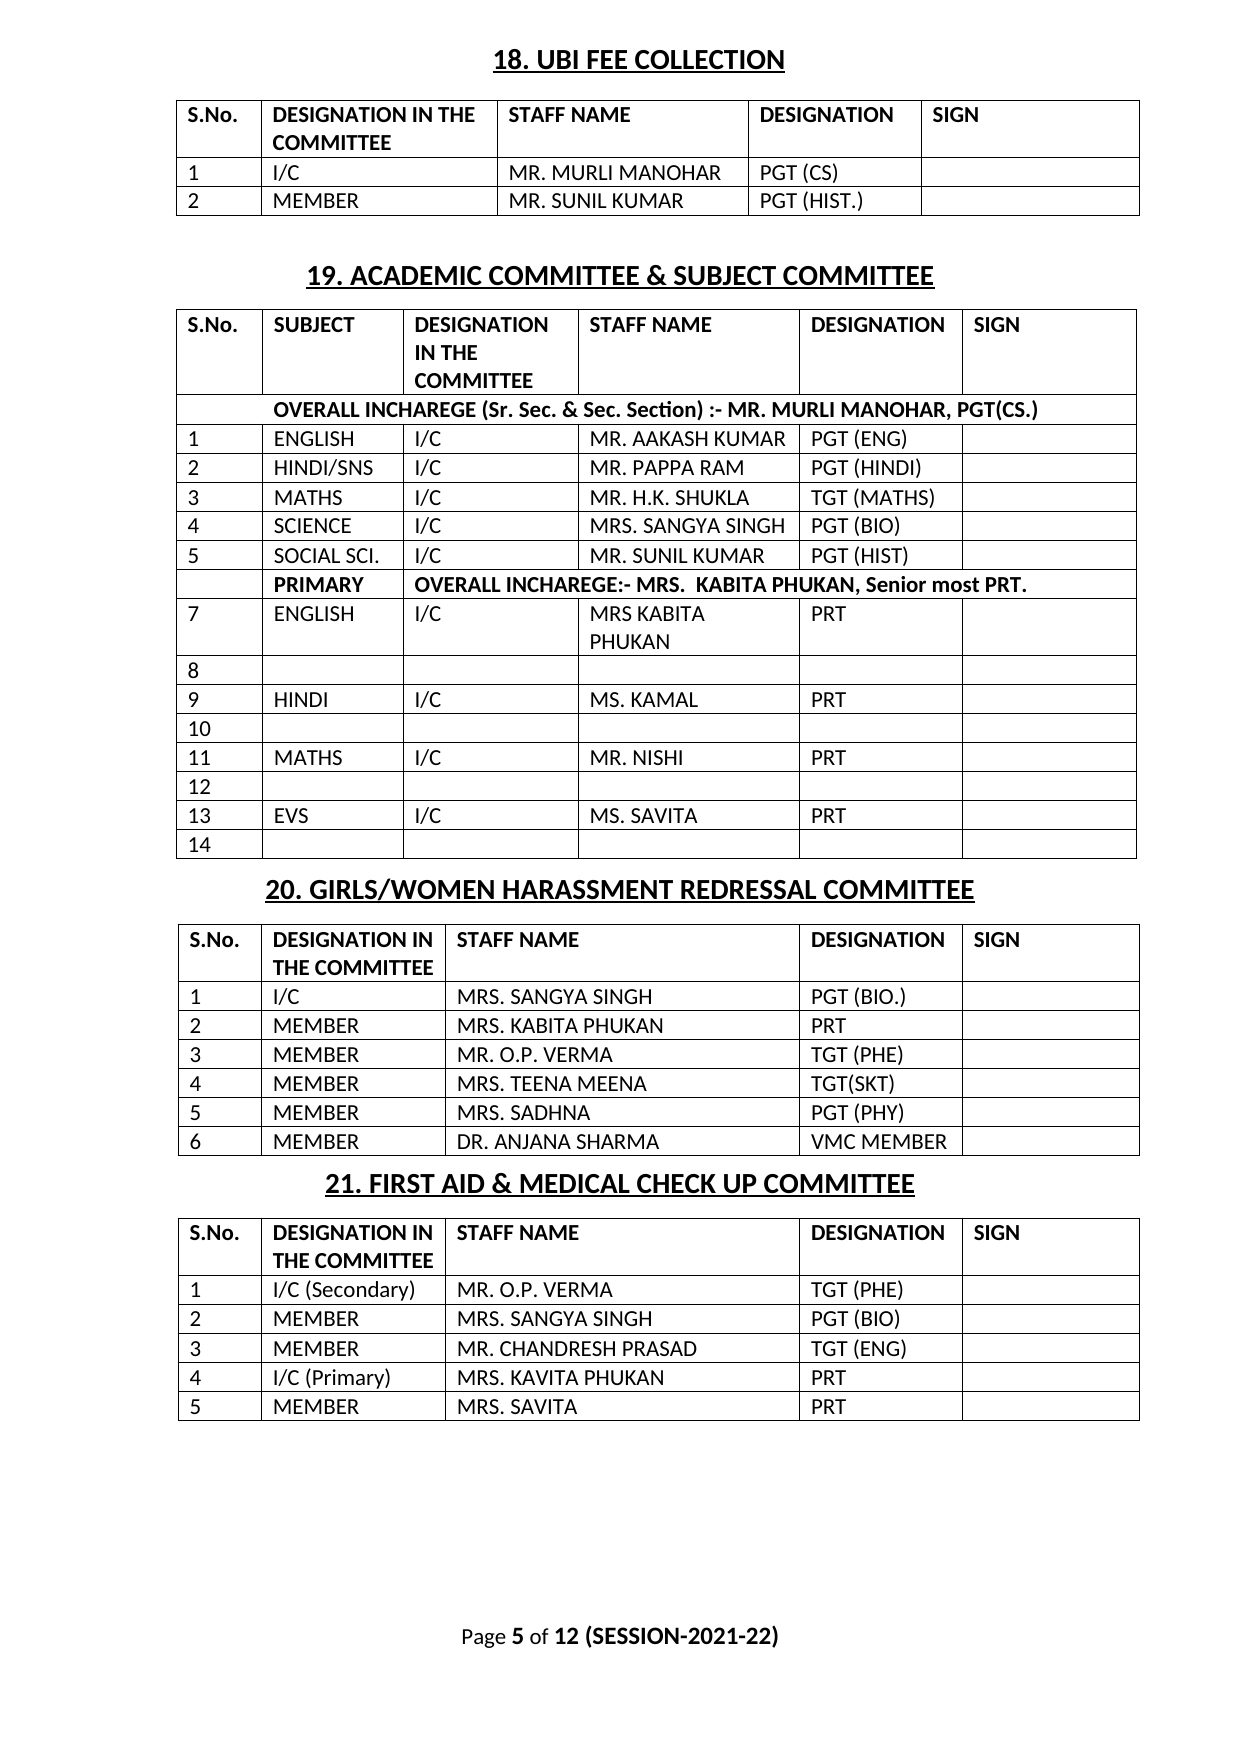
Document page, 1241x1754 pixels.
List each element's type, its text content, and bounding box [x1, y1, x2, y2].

table_cell 5 [179, 1098, 261, 1126]
table_cell 2 [179, 1305, 261, 1333]
table_cell 4 [179, 1069, 261, 1097]
table_header S.No. [177, 101, 261, 157]
table_cell [963, 454, 1136, 482]
table_cell MEMBER [262, 1334, 445, 1362]
table_cell [800, 830, 962, 858]
table_cell [963, 1040, 1139, 1068]
table_cell MATHS [263, 483, 403, 511]
table_cell PGT (HIST.) [749, 187, 921, 215]
table_cell TGT (ENG) [800, 1334, 962, 1362]
table_cell [963, 801, 1136, 829]
table_cell [177, 570, 262, 598]
table_cell HINDI [263, 685, 403, 713]
table_cell MRS. SAVITA [446, 1392, 799, 1420]
table_cell 3 [179, 1334, 261, 1362]
table_header SIGN [963, 1219, 1139, 1274]
table_cell 3 [177, 483, 262, 511]
table_cell [963, 512, 1136, 540]
table_cell PGT (PHY) [800, 1098, 962, 1126]
table_cell [579, 714, 799, 742]
table_cell MRS. KAVITA PHUKAN [446, 1363, 799, 1391]
table_cell PGT (HINDI) [800, 454, 962, 482]
table_cell PRT [800, 1011, 962, 1039]
table_header S.No. [177, 310, 262, 394]
table_cell 1 [179, 982, 261, 1010]
table_header DESIGNATION IN THE COMMITTEE [262, 101, 497, 157]
table_header SUBJECT [263, 310, 403, 394]
table_cell 14 [177, 830, 262, 858]
table_cell PRT [800, 1363, 962, 1391]
table_cell MRS. SANGYA SINGH [579, 512, 799, 540]
table_header DESIGNATION IN THE COMMITTEE [262, 1219, 445, 1274]
table_cell 9 [177, 685, 262, 713]
table_cell MR. SUNIL KUMAR [579, 541, 799, 569]
table_cell PRT [800, 599, 962, 655]
table_cell 1 [177, 158, 261, 186]
table_cell PRT [800, 1392, 962, 1420]
table_cell SCIENCE [263, 512, 403, 540]
table_cell [800, 714, 962, 742]
table_header DESIGNATION IN THE COMMITTEE [404, 310, 578, 394]
table_cell [963, 743, 1136, 771]
table_header DESIGNATION [800, 310, 962, 394]
table_cell MRS. SADHNA [446, 1098, 799, 1126]
table_header STAFF NAME [446, 1219, 799, 1274]
table_cell OVERALL INCHAREGE (Sr. Sec. & Sec. Section) :- MR. MURLI MANOHAR, PGT(CS.) [177, 395, 1136, 423]
table_cell [963, 541, 1136, 569]
table_cell MR. H.K. SHUKLA [579, 483, 799, 511]
table_header DESIGNATION [800, 1219, 962, 1274]
table_cell EVS [263, 801, 403, 829]
table_cell 1 [177, 425, 262, 452]
table_cell I/C [404, 425, 578, 452]
table_cell MEMBER [262, 1127, 445, 1155]
table_cell [263, 656, 403, 684]
table_cell PGT (BIO.) [800, 982, 962, 1010]
table_cell [922, 187, 1139, 215]
table_cell MS. SAVITA [579, 801, 799, 829]
table_cell PGT (ENG) [800, 425, 962, 452]
table_cell PGT (CS) [749, 158, 921, 186]
table_cell [963, 1098, 1139, 1126]
table_cell MEMBER [262, 1040, 445, 1068]
table_header SIGN [963, 310, 1136, 394]
table_cell [963, 1334, 1139, 1362]
table_cell PGT (HIST) [800, 541, 962, 569]
table_header DESIGNATION [749, 101, 921, 157]
table_cell MEMBER [262, 187, 497, 215]
table_cell I/C [404, 743, 578, 771]
table_cell MRS. SANGYA SINGH [446, 982, 799, 1010]
table_cell MR. MURLI MANOHAR [498, 158, 748, 186]
table_cell [963, 1392, 1139, 1420]
table_header SIGN [922, 101, 1139, 157]
table_header DESIGNATION IN THE COMMITTEE [262, 925, 445, 981]
table_cell MR. O.P. VERMA [446, 1040, 799, 1068]
table_header DESIGNATION [800, 925, 962, 981]
table_cell DR. ANJANA SHARMA [446, 1127, 799, 1155]
text 20. GIRLS/WOMEN HARASSMENT REDRESSAL COMMITTEE [150, 871, 1090, 907]
table_cell OVERALL INCHAREGE:- MRS. KABITA PHUKAN, Senior most PRT. [404, 570, 1136, 598]
table_cell [579, 830, 799, 858]
table_header STAFF NAME [446, 925, 799, 981]
table_cell MR. SUNIL KUMAR [498, 187, 748, 215]
table_cell HINDI/SNS [263, 454, 403, 482]
table_cell PGT (BIO) [800, 1305, 962, 1333]
table_header SIGN [963, 925, 1139, 981]
table_cell 2 [177, 187, 261, 215]
table_cell MEMBER [262, 1392, 445, 1420]
table_cell [963, 982, 1139, 1010]
table_header S.No. [179, 1219, 261, 1274]
table_cell [963, 425, 1136, 452]
table_cell 4 [177, 512, 262, 540]
table_cell 4 [179, 1363, 261, 1391]
table_cell [800, 656, 962, 684]
table_cell I/C [262, 982, 445, 1010]
table_cell 3 [179, 1040, 261, 1068]
table_cell TGT(SKT) [800, 1069, 962, 1097]
table_cell [963, 1069, 1139, 1097]
table_cell MRS. KABITA PHUKAN [446, 1011, 799, 1039]
table_cell I/C [262, 158, 497, 186]
table_cell MR. NISHI [579, 743, 799, 771]
table_cell I/C [404, 599, 578, 655]
table_cell [963, 830, 1136, 858]
table_cell MR. PAPPA RAM [579, 454, 799, 482]
table_cell 5 [177, 541, 262, 569]
table_cell MEMBER [262, 1069, 445, 1097]
table_cell [263, 772, 403, 800]
table_cell [404, 830, 578, 858]
table_cell PGT (BIO) [800, 512, 962, 540]
table_cell [263, 714, 403, 742]
table_cell [922, 158, 1139, 186]
table_cell PRT [800, 685, 962, 713]
table_cell 10 [177, 714, 262, 742]
table_cell MRS. SANGYA SINGH [446, 1305, 799, 1333]
table_cell 8 [177, 656, 262, 684]
table_cell 13 [177, 801, 262, 829]
table_cell MEMBER [262, 1098, 445, 1126]
table_cell [800, 772, 962, 800]
table_cell I/C (Secondary) [262, 1276, 445, 1303]
table_cell [404, 772, 578, 800]
table_cell [963, 1305, 1139, 1333]
table_cell 2 [179, 1011, 261, 1039]
table_cell SOCIAL SCI. [263, 541, 403, 569]
table_cell I/C (Primary) [262, 1363, 445, 1391]
table_cell MATHS [263, 743, 403, 771]
table_cell I/C [404, 512, 578, 540]
table_header S.No. [179, 925, 261, 981]
table_cell MR. CHANDRESH PRASAD [446, 1334, 799, 1362]
table_cell MR. AAKASH KUMAR [579, 425, 799, 452]
table_cell 2 [177, 454, 262, 482]
table_cell [963, 483, 1136, 511]
table_cell 12 [177, 772, 262, 800]
text 21. FIRST AID & MEDICAL CHECK UP COMMITTEE [150, 1165, 1090, 1200]
table_cell PRIMARY [263, 570, 403, 598]
table_cell [963, 1276, 1139, 1303]
table_cell [579, 772, 799, 800]
table_cell TGT (PHE) [800, 1276, 962, 1303]
table_cell MRS. TEENA MEENA [446, 1069, 799, 1097]
table_header STAFF NAME [579, 310, 799, 394]
text 19. ACADEMIC COMMITTEE & SUBJECT COMMITTEE [150, 257, 1090, 292]
table_cell [963, 599, 1136, 655]
table_cell VMC MEMBER [800, 1127, 962, 1155]
table_cell MRS KABITA PHUKAN [579, 599, 799, 655]
table_cell I/C [404, 685, 578, 713]
table_cell [404, 714, 578, 742]
table_cell I/C [404, 541, 578, 569]
table_cell [963, 714, 1136, 742]
table_cell [963, 1363, 1139, 1391]
table_cell [963, 1127, 1139, 1155]
table_cell I/C [404, 801, 578, 829]
table_cell MR. O.P. VERMA [446, 1276, 799, 1303]
table_cell PRT [800, 801, 962, 829]
table_cell 6 [179, 1127, 261, 1155]
table_cell [963, 1011, 1139, 1039]
table_cell MS. KAMAL [579, 685, 799, 713]
table_cell [963, 685, 1136, 713]
table_cell TGT (PHE) [800, 1040, 962, 1068]
table_cell [263, 830, 403, 858]
table_cell MEMBER [262, 1305, 445, 1333]
table_cell MEMBER [262, 1011, 445, 1039]
table_header STAFF NAME [498, 101, 748, 157]
table_cell ENGLISH [263, 599, 403, 655]
table_cell 1 [179, 1276, 261, 1303]
text 18. UBI FEE COLLECTION [187, 41, 1090, 77]
table_cell 7 [177, 599, 262, 655]
table_cell 5 [179, 1392, 261, 1420]
table_cell [963, 772, 1136, 800]
table_cell 11 [177, 743, 262, 771]
table_cell [404, 656, 578, 684]
table_cell [963, 656, 1136, 684]
table_cell TGT (MATHS) [800, 483, 962, 511]
table_cell I/C [404, 454, 578, 482]
table_cell ENGLISH [263, 425, 403, 452]
table_cell [579, 656, 799, 684]
table_cell PRT [800, 743, 962, 771]
table_cell I/C [404, 483, 578, 511]
